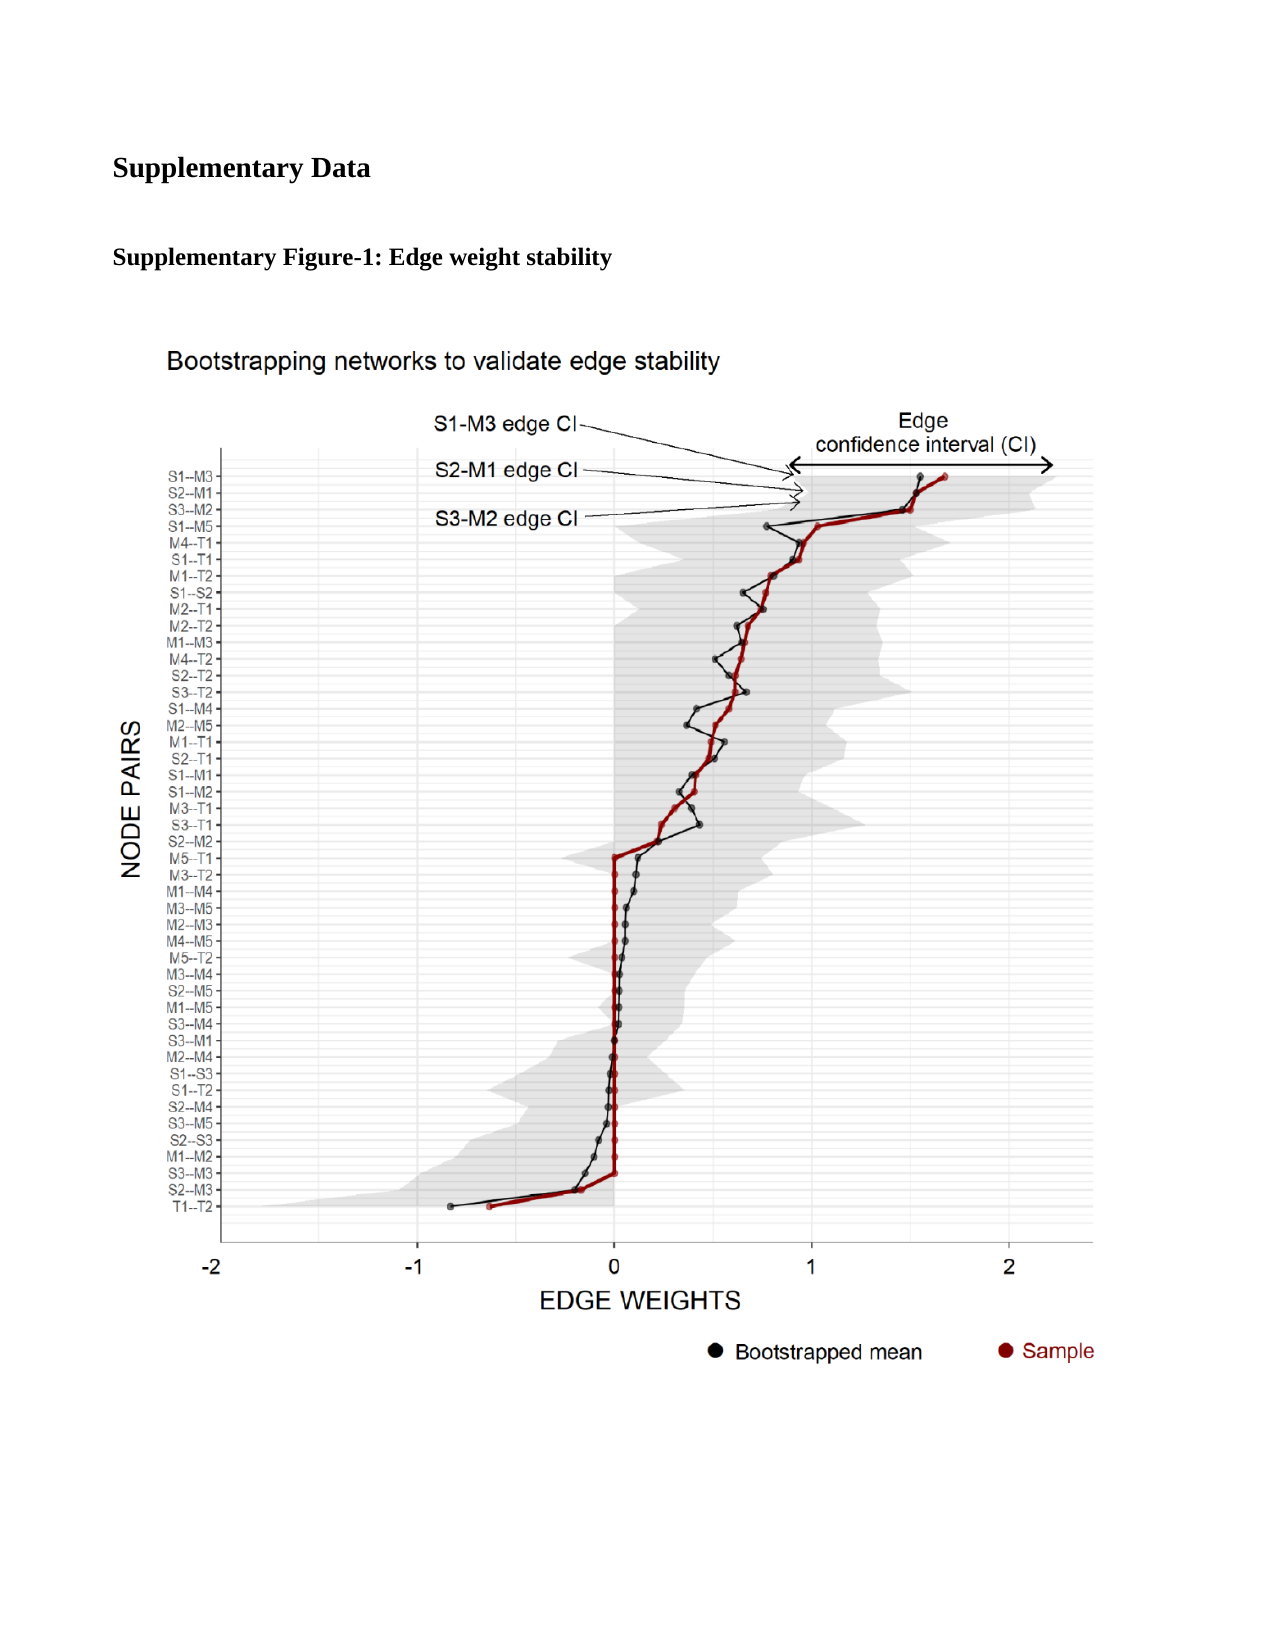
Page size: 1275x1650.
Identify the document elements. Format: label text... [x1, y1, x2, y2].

picture [112, 328, 1114, 1407]
text Supplementary Data [112, 150, 1162, 183]
text Supplementary Figure-1: Edge weight stability [112, 209, 1162, 303]
